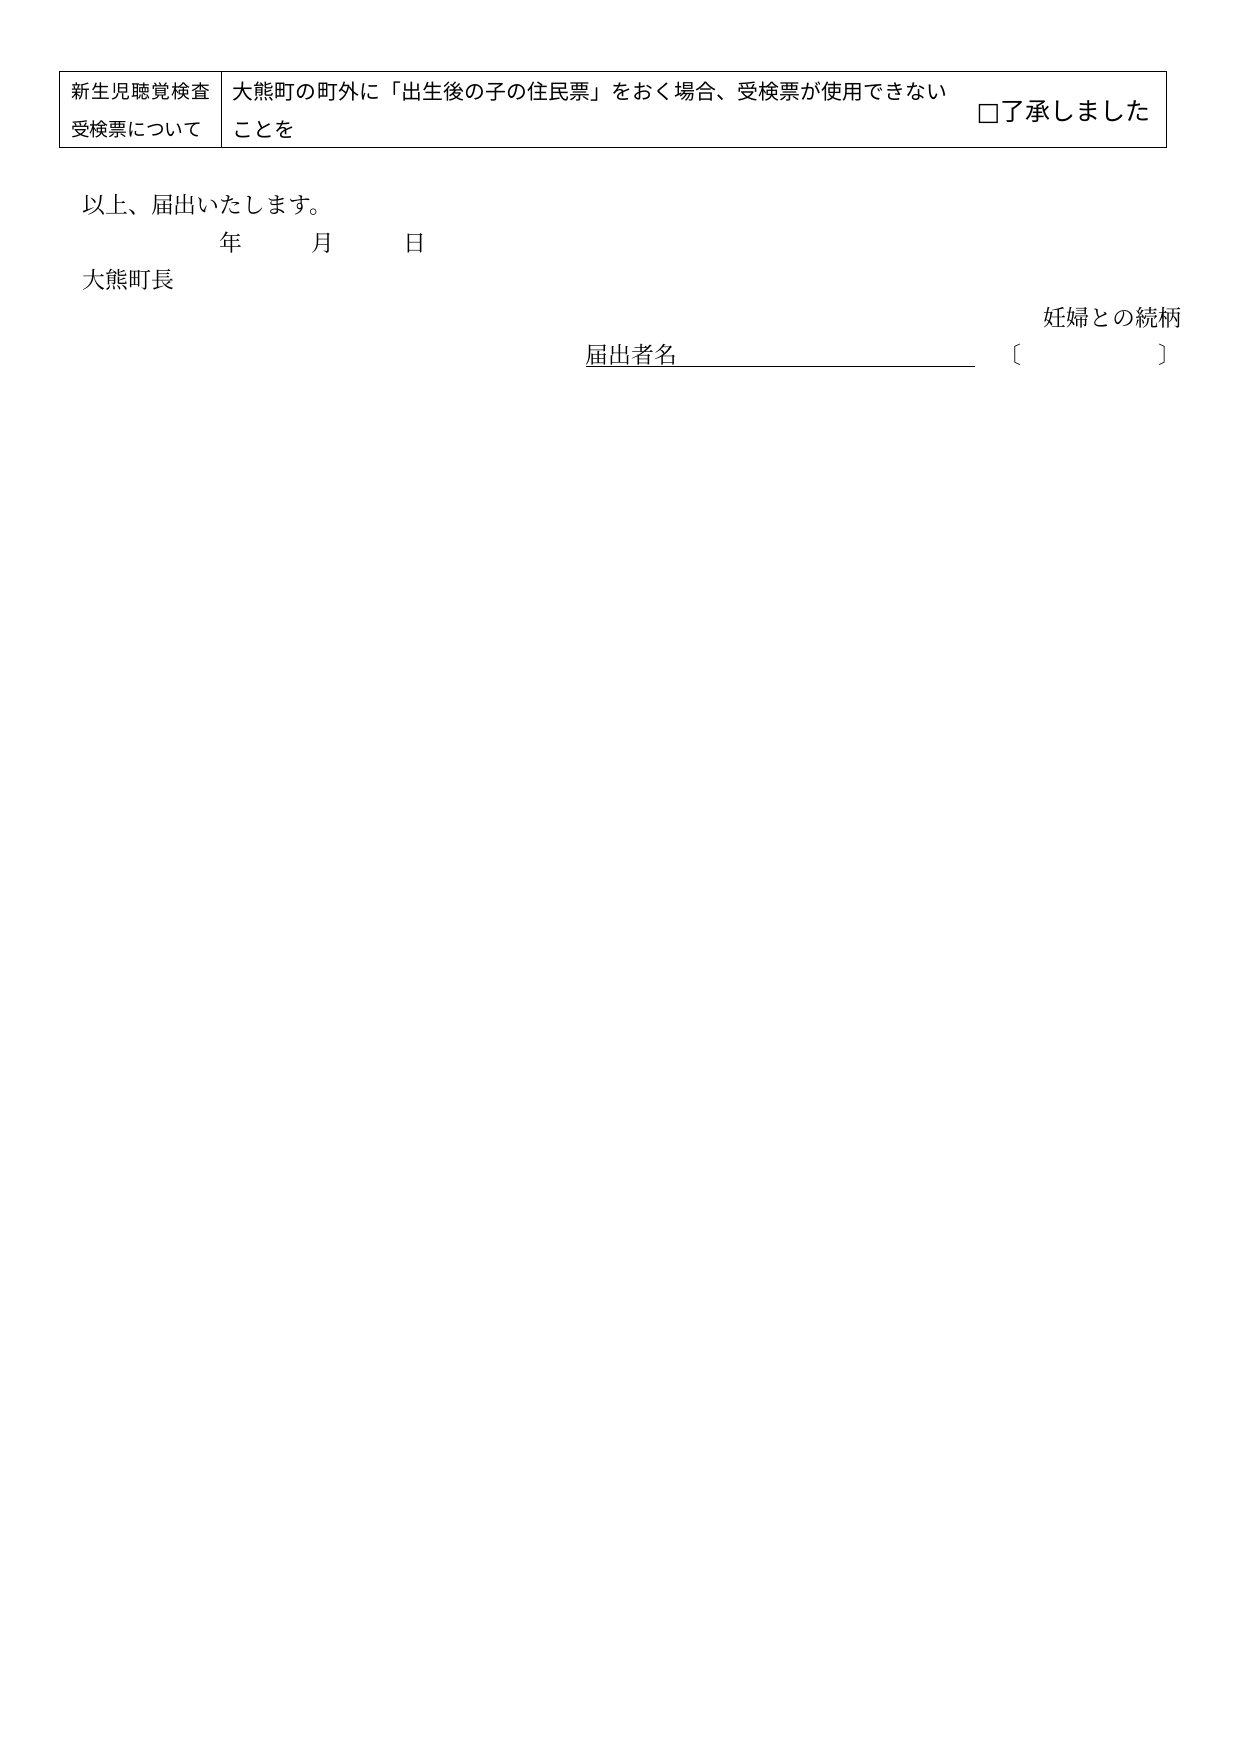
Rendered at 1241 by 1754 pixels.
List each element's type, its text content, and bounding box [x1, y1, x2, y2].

text 大熊町長 [59, 260, 1181, 298]
table_cell □了承しました [960, 72, 1166, 147]
text 届出者名 〔 〕 [59, 335, 1181, 373]
table_cell 新生児聴覚検査受検票について [60, 72, 221, 147]
text 妊婦との続柄 [59, 298, 1181, 335]
text 年 月 日 [59, 223, 1181, 260]
table_cell 大熊町の町外に「出生後の子の住民票」をおく場合、受検票が使用できないことを [222, 72, 960, 147]
text 以上、届出いたします。 [59, 185, 1181, 223]
